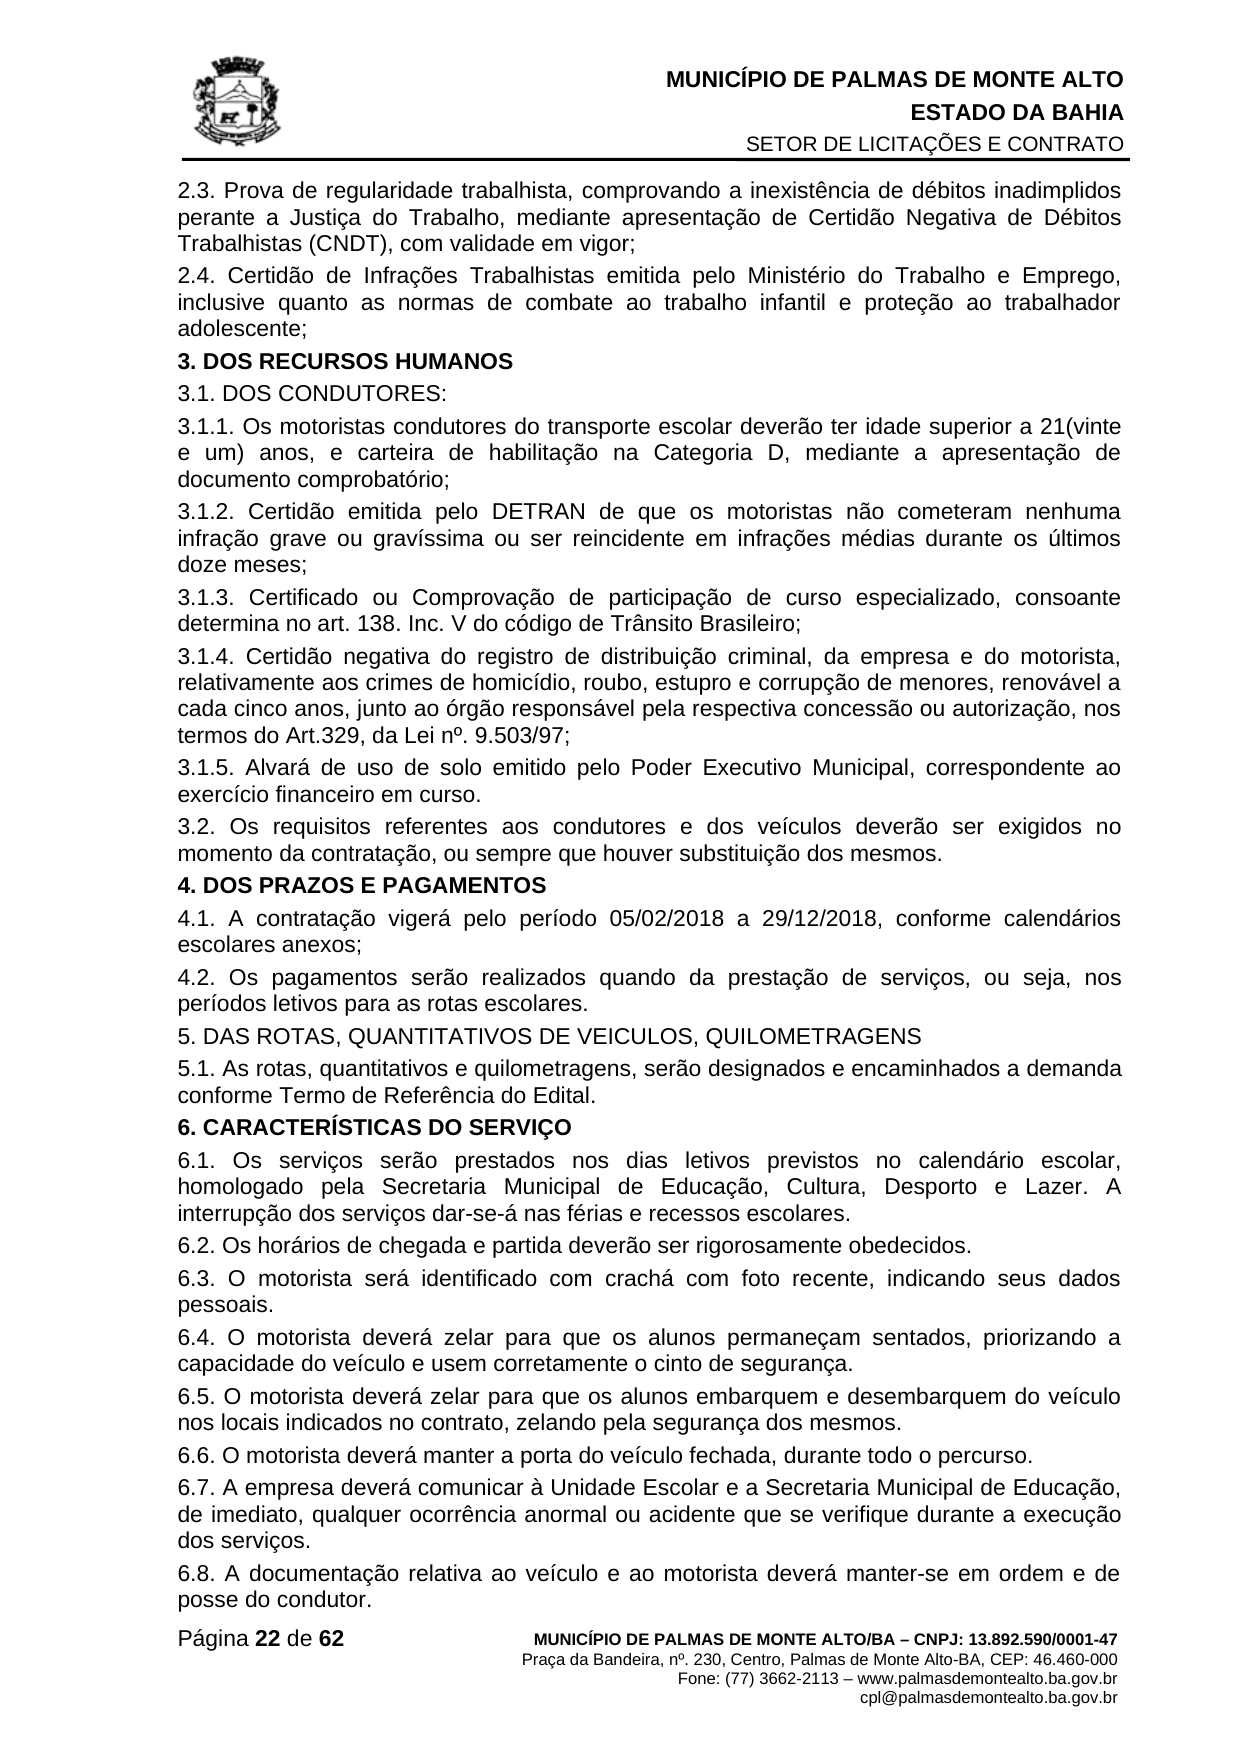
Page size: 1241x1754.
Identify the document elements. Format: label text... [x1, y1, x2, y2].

text 6.7. A empresa deverá comunicar à Unidade Escolar e a Secretaria Municipal de Educação, de imediato, qualquer ocorrência anormal ou acidente que se verifique durante a execução dos serviços. [177, 1474, 1122, 1553]
text 6.3. O motorista será identificado com crachá com foto recente, indicando seus dados pessoais. [177, 1265, 1122, 1317]
text 3.1.5. Alvará de uso de solo emitido pelo Poder Executivo Municipal, correspondente ao exercício financeiro em curso. [177, 754, 1122, 807]
text 5.1. As rotas, quantitativos e quilometragens, serão designados e encaminhados a demanda conforme Termo de Referência do Edital. [177, 1055, 1122, 1108]
text 3. DOS RECURSOS HUMANOS [177, 348, 1122, 374]
text 2.3. Prova de regularidade trabalhista, comprovando a inexistência de débitos inadimplidos perante a Justiça do Trabalho, mediante apresentação de Certidão Negativa de Débitos Trabalhistas (CNDT), com validade em vigor; [177, 177, 1122, 256]
text 6.5. O motorista deverá zelar para que os alunos embarquem e desembarquem do veículo nos locais indicados no contrato, zelando pela segurança dos mesmos. [177, 1383, 1122, 1435]
text 3.1.4. Certidão negativa do registro de distribuição criminal, da empresa e do motorista, relativamente aos crimes de homicídio, roubo, estupro e corrupção de menores, renovável a cada cinco anos, junto ao órgão responsável pela respectiva concessão ou autorização, nos termos do Art.329, da Lei nº. 9.503/97; [177, 643, 1122, 748]
text 3.2. Os requisitos referentes aos condutores e dos veículos deverão ser exigidos no momento da contratação, ou sempre que houver substituição dos mesmos. [177, 813, 1122, 866]
text 6.8. A documentação relativa ao veículo e ao motorista deverá manter-se em ordem e de posse do condutor. [177, 1559, 1122, 1612]
text 3.1. DOS CONDUTORES: [177, 380, 1122, 407]
picture [188, 52, 286, 157]
text 3.1.3. Certificado ou Comprovação de participação de curso especializado, consoante determina no art. 138. Inc. V do código de Trânsito Brasileiro; [177, 584, 1122, 636]
text 6.1. Os serviços serão prestados nos dias letivos previstos no calendário escolar, homologado pela Secretaria Municipal de Educação, Cultura, Desporto e Lazer. A interrupção dos serviços dar-se-á nas férias e recessos escolares. [177, 1147, 1122, 1226]
text 6.4. O motorista deverá zelar para que os alunos permaneçam sentados, priorizando a capacidade do veículo e usem corretamente o cinto de segurança. [177, 1324, 1122, 1376]
text 4. DOS PRAZOS E PAGAMENTOS [177, 872, 1122, 898]
text 5. DAS ROTAS, QUANTITATIVOS DE VEICULOS, QUILOMETRAGENS [177, 1023, 1122, 1049]
text 2.4. Certidão de Infrações Trabalhistas emitida pelo Ministério do Trabalho e Emprego, inclusive quanto as normas de combate ao trabalho infantil e proteção ao trabalhador adolescente; [177, 262, 1122, 342]
text 6.2. Os horários de chegada e partida deverão ser rigorosamente obedecidos. [177, 1232, 1122, 1258]
text 3.1.1. Os motoristas condutores do transporte escolar deverão ter idade superior a 21(vinte e um) anos, e carteira de habilitação na Categoria D, mediante a apresentação de documento comprobatório; [177, 413, 1122, 492]
text 6. CARACTERÍSTICAS DO SERVIÇO [177, 1114, 1122, 1141]
text 4.1. A contratação vigerá pelo período 05/02/2018 a 29/12/2018, conforme calendários escolares anexos; [177, 905, 1122, 957]
text 4.2. Os pagamentos serão realizados quando da prestação de serviços, ou seja, nos períodos letivos para as rotas escolares. [177, 964, 1122, 1016]
text 6.6. O motorista deverá manter a porta do veículo fechada, durante todo o percurso. [177, 1442, 1122, 1468]
text 3.1.2. Certidão emitida pelo DETRAN de que os motoristas não cometeram nenhuma infração grave ou gravíssima ou ser reincidente em infrações médias durante os últimos doze meses; [177, 498, 1122, 577]
